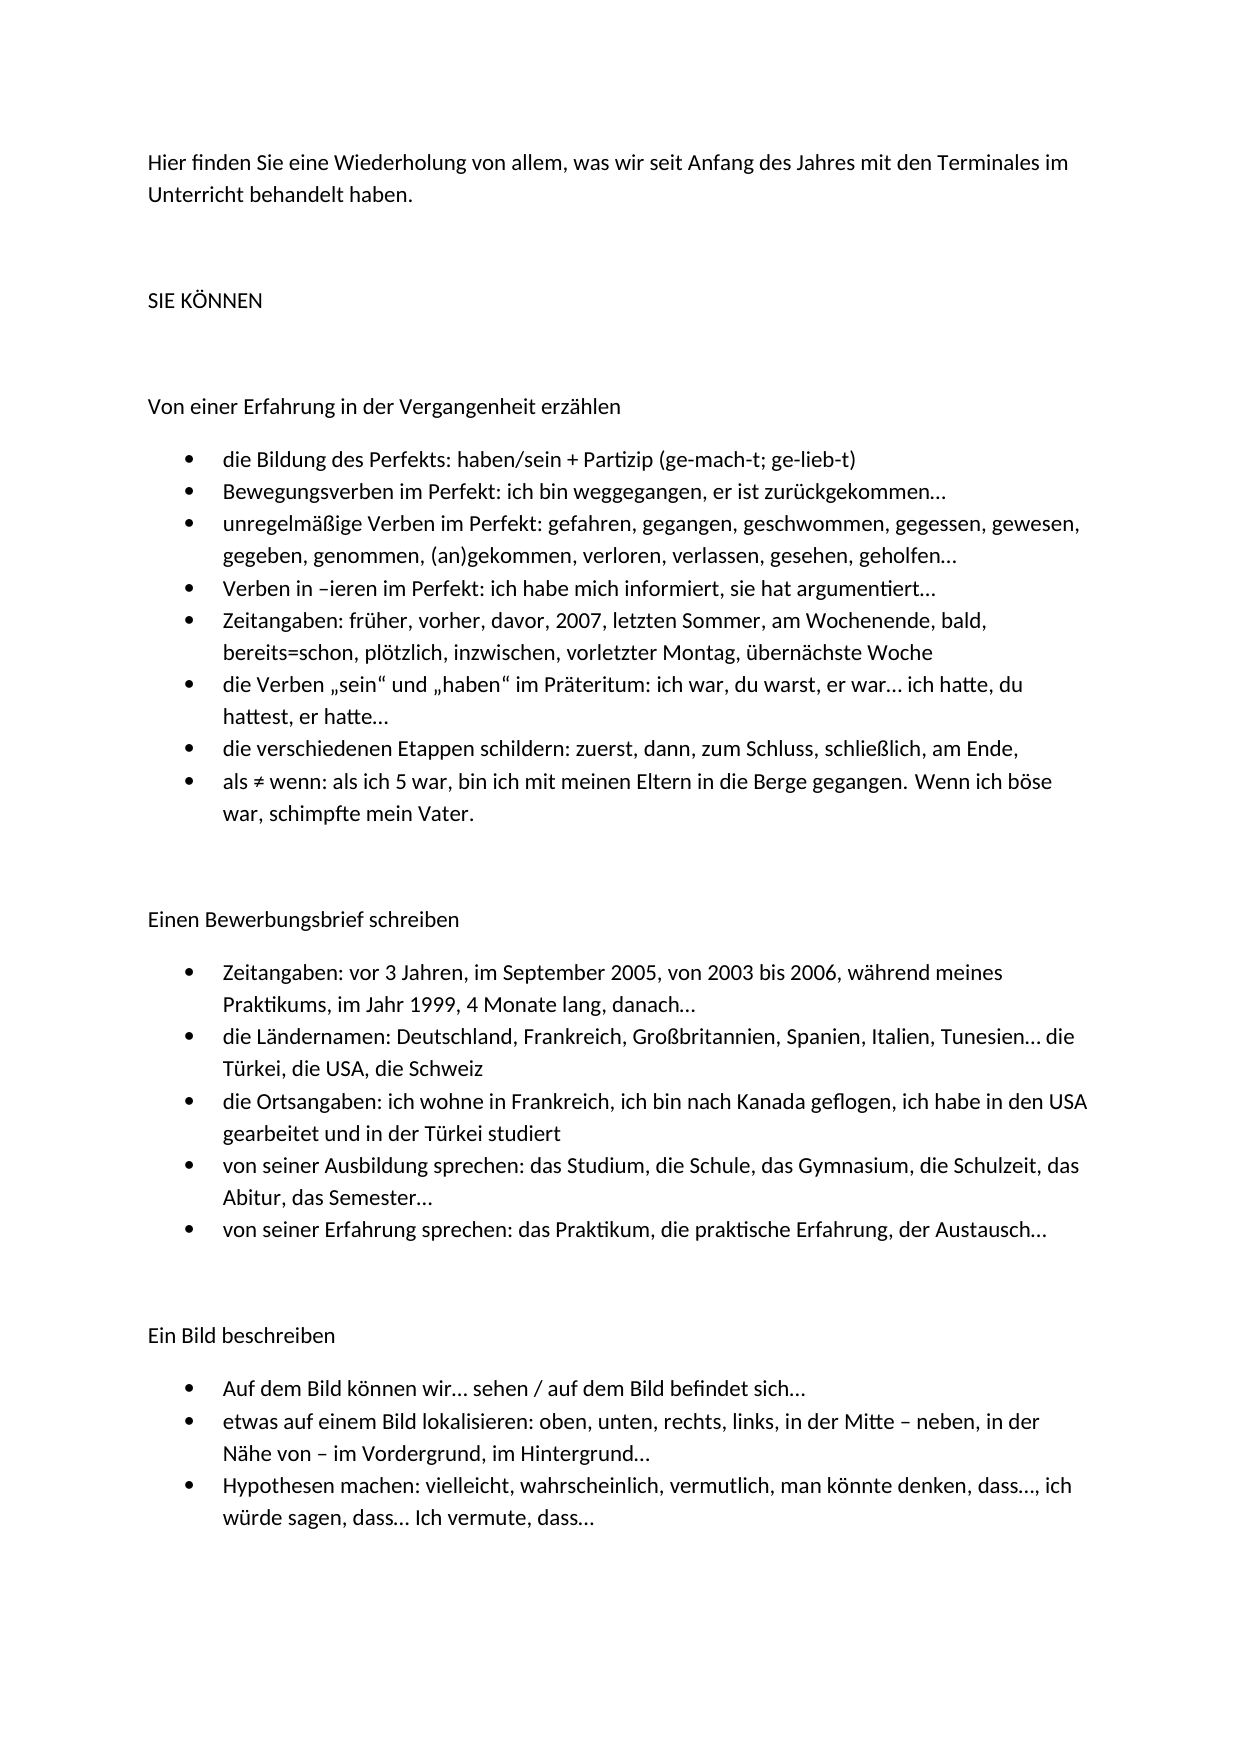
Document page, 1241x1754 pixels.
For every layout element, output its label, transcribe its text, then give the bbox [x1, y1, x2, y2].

list die Bildung des Perfekts: haben/sein + Partizip (ge-mach-t; ge-lieb-t) [185, 445, 1093, 473]
list Verben in –ieren im Perfekt: ich habe mich informiert, sie hat argumentiert… [185, 574, 1093, 602]
list etwas auf einem Bild lokalisieren: oben, unten, rechts, links, in der Mitte – neben, in der Nähe von – im Vordergrund, im Hintergrund… [185, 1407, 1093, 1467]
list die Ortsangaben: ich wohne in Frankreich, ich bin nach Kanada geflogen, ich habe in den USA gearbeitet und in der Türkei studiert [185, 1087, 1093, 1147]
list als ≠ wenn: als ich 5 war, bin ich mit meinen Eltern in die Berge gegangen. Wenn ich böse war, schimpfte mein Vater. [185, 767, 1093, 827]
list von seiner Ausbildung sprechen: das Studium, die Schule, das Gymnasium, die Schulzeit, das Abitur, das Semester… [185, 1151, 1093, 1211]
list Bewegungsverben im Perfekt: ich bin weggegangen, er ist zurückgekommen… [185, 477, 1093, 505]
list unregelmäßige Verben im Perfekt: gefahren, gegangen, geschwommen, gegessen, gewesen, gegeben, genommen, (an)gekommen, verloren, verlassen, gesehen, geholfen… [185, 509, 1093, 569]
text Von einer Erfahrung in der Vergangenheit erzählen [148, 392, 1093, 420]
list Zeitangaben: vor 3 Jahren, im September 2005, von 2003 bis 2006, während meines Praktikums, im Jahr 1999, 4 Monate lang, danach… [185, 958, 1093, 1018]
text Hier finden Sie eine Wiederholung von allem, was wir seit Anfang des Jahres mit den Terminales im Unterricht behandelt haben. [148, 148, 1093, 208]
text SIE KÖNNEN [148, 286, 1093, 314]
list Hypothesen machen: vielleicht, wahrscheinlich, vermutlich, man könnte denken, dass…, ich würde sagen, dass… Ich vermute, dass… [185, 1471, 1093, 1531]
list die verschiedenen Etappen schildern: zuerst, dann, zum Schluss, schließlich, am Ende, [185, 734, 1093, 763]
list Auf dem Bild können wir… sehen / auf dem Bild befindet sich… [185, 1374, 1093, 1403]
list von seiner Erfahrung sprechen: das Praktikum, die praktische Erfahrung, der Austausch… [185, 1216, 1093, 1243]
list die Verben „sein“ und „haben“ im Präteritum: ich war, du warst, er war… ich hatte, du hattest, er hatte… [185, 670, 1093, 730]
list Zeitangaben: früher, vorher, davor, 2007, letzten Sommer, am Wochenende, bald, bereits=schon, plötzlich, inzwischen, vorletzter Montag, übernächste Woche [185, 606, 1093, 666]
text Ein Bild beschreiben [148, 1322, 1093, 1349]
list die Ländernamen: Deutschland, Frankreich, Großbritannien, Spanien, Italien, Tunesien… die Türkei, die USA, die Schweiz [185, 1022, 1093, 1083]
text Einen Bewerbungsbrief schreiben [148, 905, 1093, 933]
